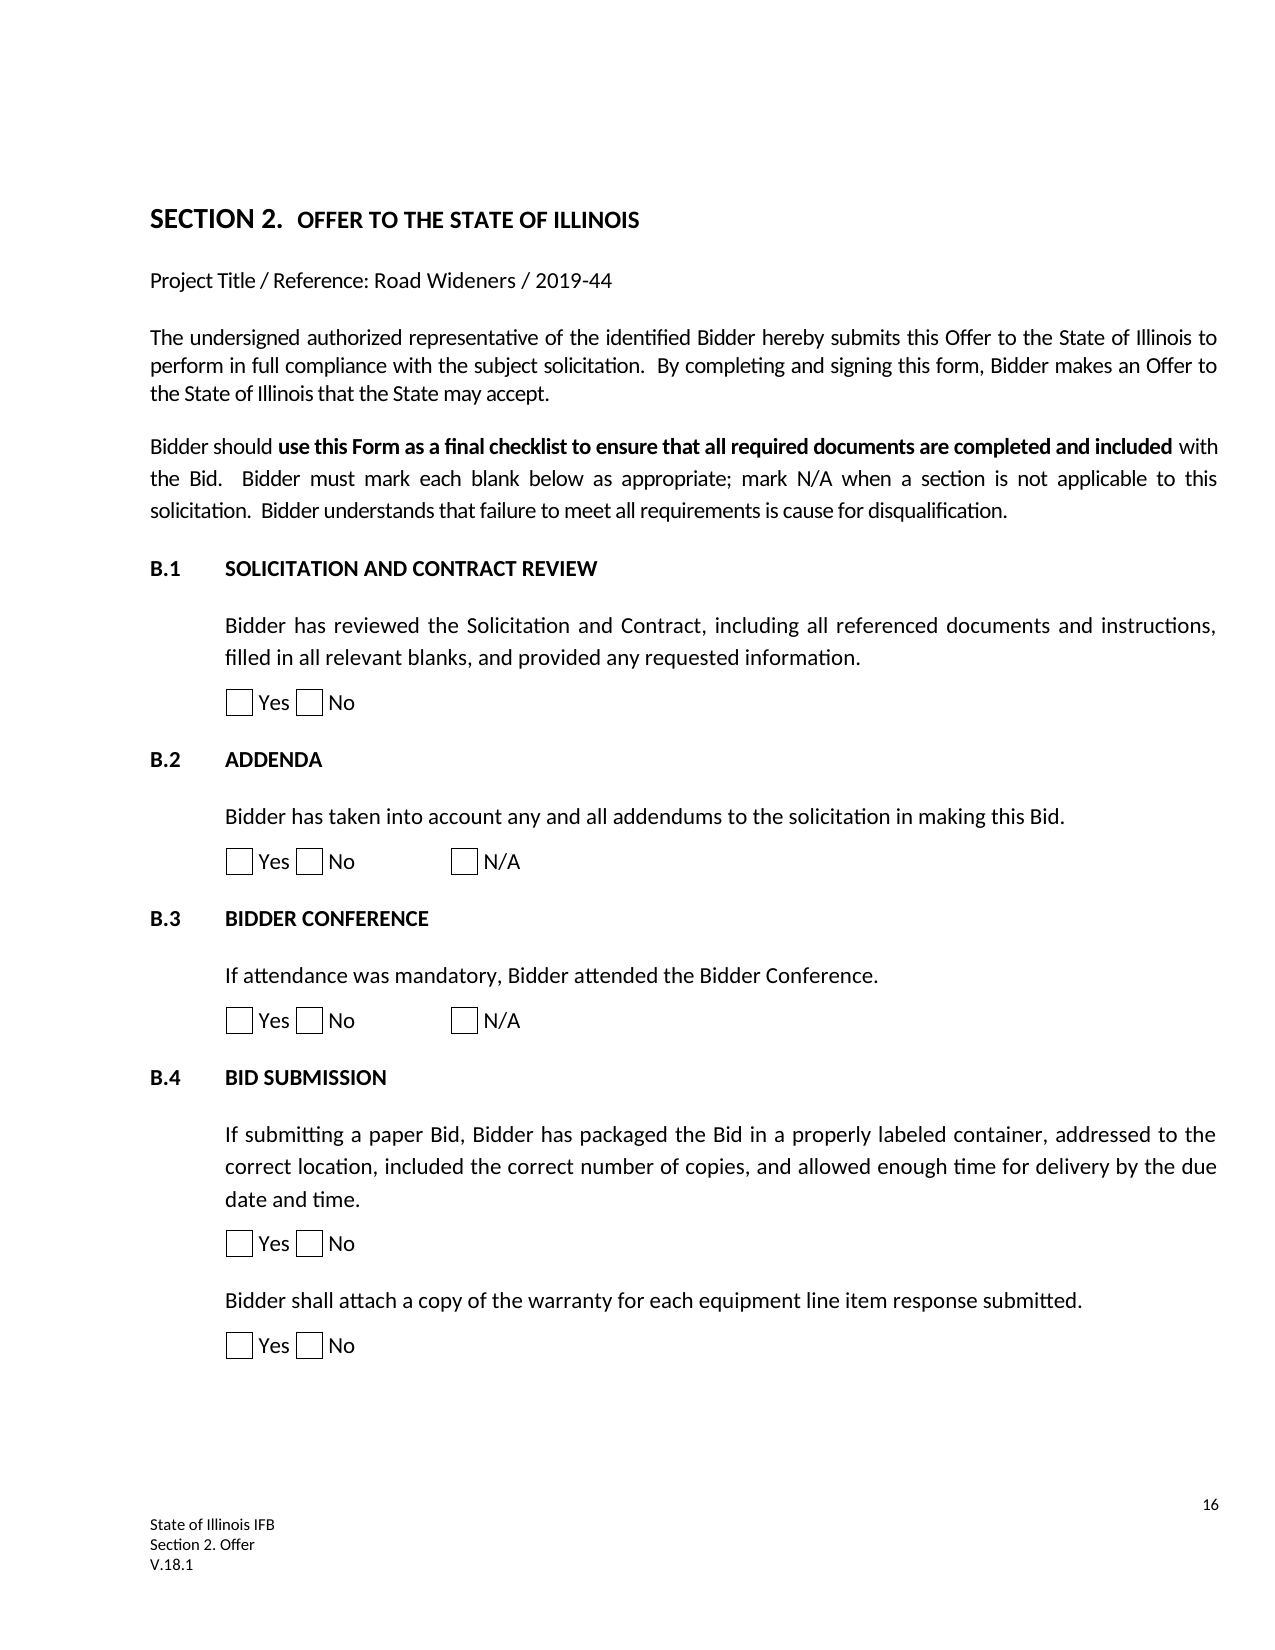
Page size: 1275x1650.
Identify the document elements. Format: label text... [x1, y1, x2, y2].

text SECTION 2. OFFER TO THE STATE OF ILLINOIS [150, 200, 1219, 236]
text Bidder should use this Form as a final checklist to ensure that all required documents are completed and included with the Bid. Bidder must mark each blank below as appropriate; mark N/A when a section is not applicable to this solicitation. Bidder understands that failure to meet all requirements is cause for disqualification. [150, 432, 1219, 524]
list If attendance was mandatory, Bidder attended the Bidder Conference. [225, 961, 1219, 989]
list Yes No [225, 1331, 1219, 1359]
list Project Title / Reference: [150, 266, 1219, 294]
list Bidder shall attach a copy of the warranty for each equipment line item response submitted. [225, 1287, 1219, 1314]
list SOLICITATION AND CONTRACT REVIEW [150, 554, 1219, 582]
list If submitting a paper Bid, Bidder has packaged the Bid in a properly labeled container, addressed to the correct location, included the correct number of copies, and allowed enough time for delivery by the due date and time. [225, 1120, 1219, 1213]
list Yes No N/A [225, 847, 1219, 875]
list BID SUBMISSION [150, 1063, 1219, 1091]
list BIDDER CONFERENCE [150, 904, 1219, 932]
list Yes No [225, 688, 1219, 716]
list Yes No [225, 1229, 1219, 1257]
list The undersigned authorized representative of the identified Bidder hereby submits this Offer to the State of Illinois to perform in full compliance with the subject solicitation. By completing and signing this form, Bidder makes an Offer to the State of Illinois that the State may accept. [150, 323, 1219, 407]
list Bidder has taken into account any and all addendums to the solicitation in making this Bid. [225, 802, 1219, 830]
list Yes No N/A [225, 1006, 1219, 1034]
list Bidder has reviewed the Solicitation and Contract, including all referenced documents and instructions, filled in all relevant blanks, and provided any requested information. [225, 611, 1219, 671]
list ADDENDA [150, 745, 1219, 773]
